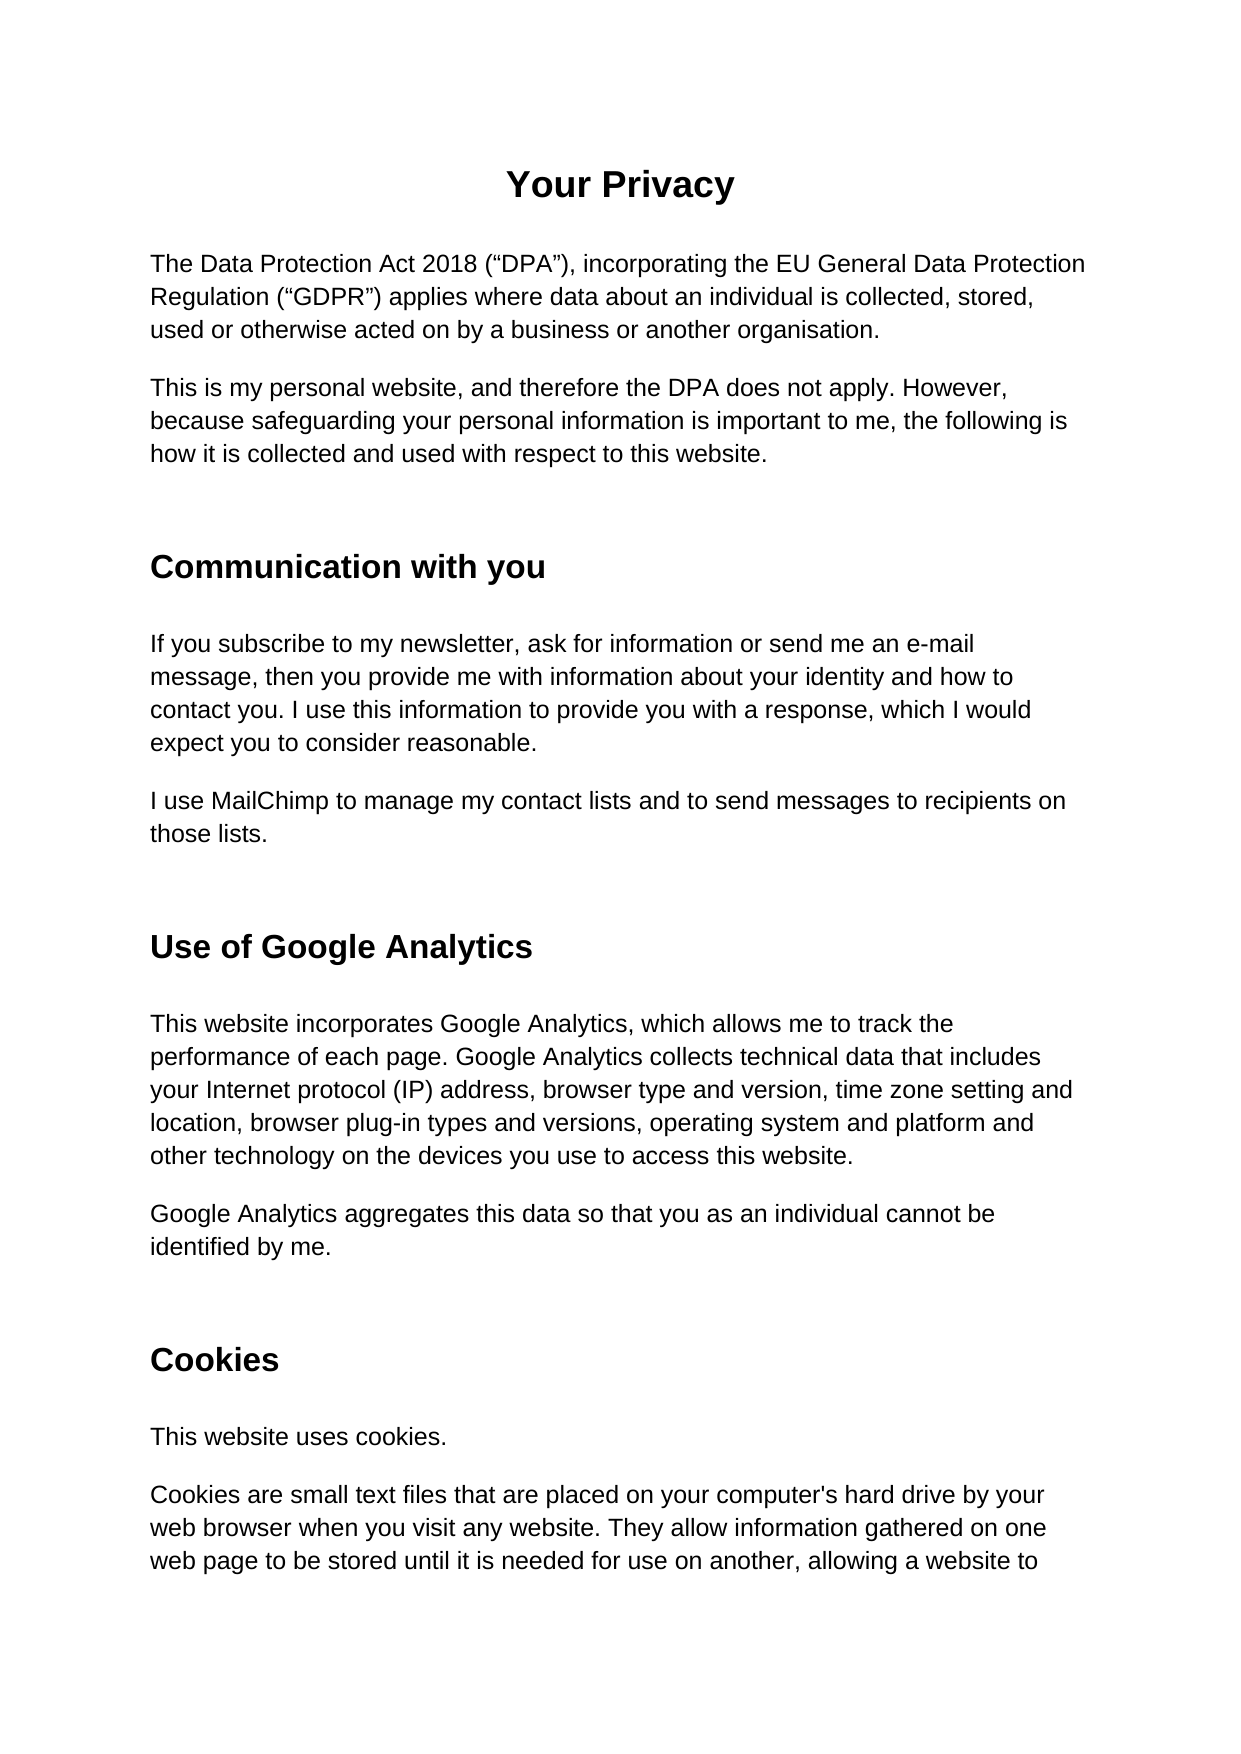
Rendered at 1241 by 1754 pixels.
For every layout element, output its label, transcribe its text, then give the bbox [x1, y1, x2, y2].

text If you subscribe to my newsletter, ask for information or send me an e-mail message, then you provide me with information about your identity and how to contact you. I use this information to provide you with a response, which I would expect you to consider reasonable. [150, 629, 1090, 757]
text This website incorporates Google Analytics, which allows me to track the performance of each page. Google Analytics collects technical data that includes your Internet protocol (IP) address, browser type and version, time zone setting and location, browser plug-in types and versions, operating system and platform and other technology on the devices you use to access this website. [150, 1009, 1090, 1169]
list Use of Google Analytics [150, 927, 1090, 966]
list This is my personal website, and therefore the DPA does not apply. However, because safeguarding your personal information is important to me, the following is how it is collected and used with respect to this website. [150, 373, 1090, 468]
list Cookies [150, 1340, 1090, 1378]
text I use MailChimp to manage my contact lists and to send messages to recipients on those lists. [150, 786, 1090, 848]
text Google Analytics aggregates this data so that you as an individual cannot be identified by me. [150, 1199, 1090, 1261]
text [150, 1479, 1090, 1574]
text This website uses cookies. [150, 1422, 1090, 1450]
list Communication with you [150, 547, 1090, 586]
list The Data Protection Act 2018 (“DPA”), incorporating the EU General Data Protection Regulation (“GDPR”) applies where data about an individual is collected, stored, used or otherwise acted on by a business or another organisation. [150, 249, 1090, 344]
list Your Privacy [150, 162, 1090, 205]
